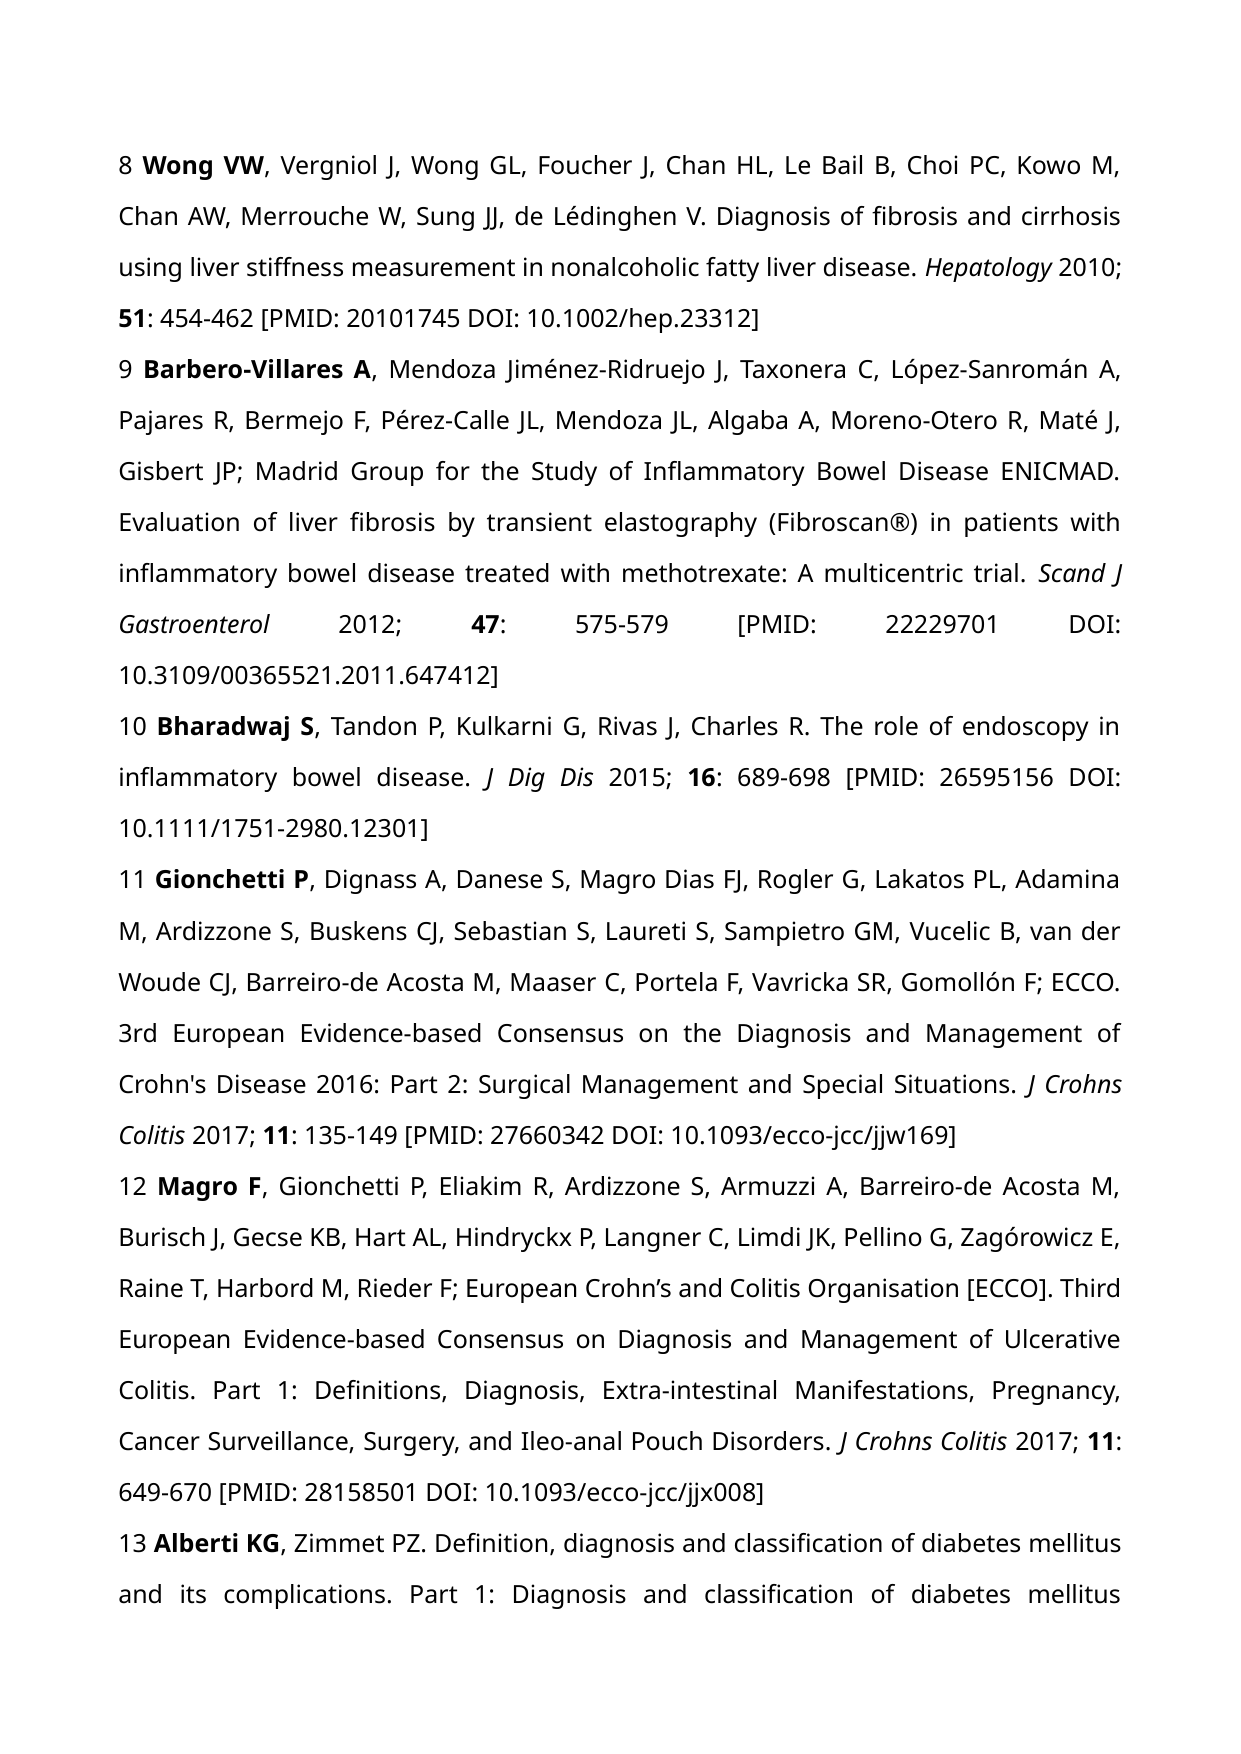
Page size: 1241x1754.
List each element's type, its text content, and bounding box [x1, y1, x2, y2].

text 9 Barbero-Villares A, Mendoza Jiménez-Ridruejo J, Taxonera C, López-Sanromán A, Pajares R, Bermejo F, Pérez-Calle JL, Mendoza JL, Algaba A, Moreno-Otero R, Maté J, Gisbert JP; Madrid Group for the Study of Inflammatory Bowel Disease ENICMAD. Evaluation of liver fibrosis by transient elastography (Fibroscan®) in patients with inflammatory bowel disease treated with methotrexate: A multicentric trial. Scand J Gastroenterol 2012; 47: 575-579 [PMID: 22229701 DOI: 10.3109/00365521.2011.647412] [118, 352, 1122, 692]
text 8 Wong VW, Vergniol J, Wong GL, Foucher J, Chan HL, Le Bail B, Choi PC, Kowo M, Chan AW, Merrouche W, Sung JJ, de Lédinghen V. Diagnosis of fibrosis and cirrhosis using liver stiffness measurement in nonalcoholic fatty liver disease. Hepatology 2010; 51: 454-462 [PMID: 20101745 DOI: 10.1002/hep.23312] [118, 148, 1122, 335]
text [118, 1526, 1122, 1611]
text 11 Gionchetti P, Dignass A, Danese S, Magro Dias FJ, Rogler G, Lakatos PL, Adamina M, Ardizzone S, Buskens CJ, Sebastian S, Laureti S, Sampietro GM, Vucelic B, van der Woude CJ, Barreiro-de Acosta M, Maaser C, Portela F, Vavricka SR, Gomollón F; ECCO. 3rd European Evidence-based Consensus on the Diagnosis and Management of Crohn's Disease 2016: Part 2: Surgical Management and Special Situations. J Crohns Colitis 2017; 11: 135-149 [PMID: 27660342 DOI: 10.1093/ecco-jcc/jjw169] [118, 862, 1122, 1151]
text 12 Magro F, Gionchetti P, Eliakim R, Ardizzone S, Armuzzi A, Barreiro-de Acosta M, Burisch J, Gecse KB, Hart AL, Hindryckx P, Langner C, Limdi JK, Pellino G, Zagórowicz E, Raine T, Harbord M, Rieder F; European Crohn’s and Colitis Organisation [ECCO]. Third European Evidence-based Consensus on Diagnosis and Management of Ulcerative Colitis. Part 1: Definitions, Diagnosis, Extra-intestinal Manifestations, Pregnancy, Cancer Surveillance, Surgery, and Ileo-anal Pouch Disorders. J Crohns Colitis 2017; 11: 649-670 [PMID: 28158501 DOI: 10.1093/ecco-jcc/jjx008] [118, 1168, 1122, 1509]
text 10 Bharadwaj S, Tandon P, Kulkarni G, Rivas J, Charles R. The role of endoscopy in inflammatory bowel disease. J Dig Dis 2015; 16: 689-698 [PMID: 26595156 DOI: 10.1111/1751-2980.12301] [118, 709, 1122, 845]
